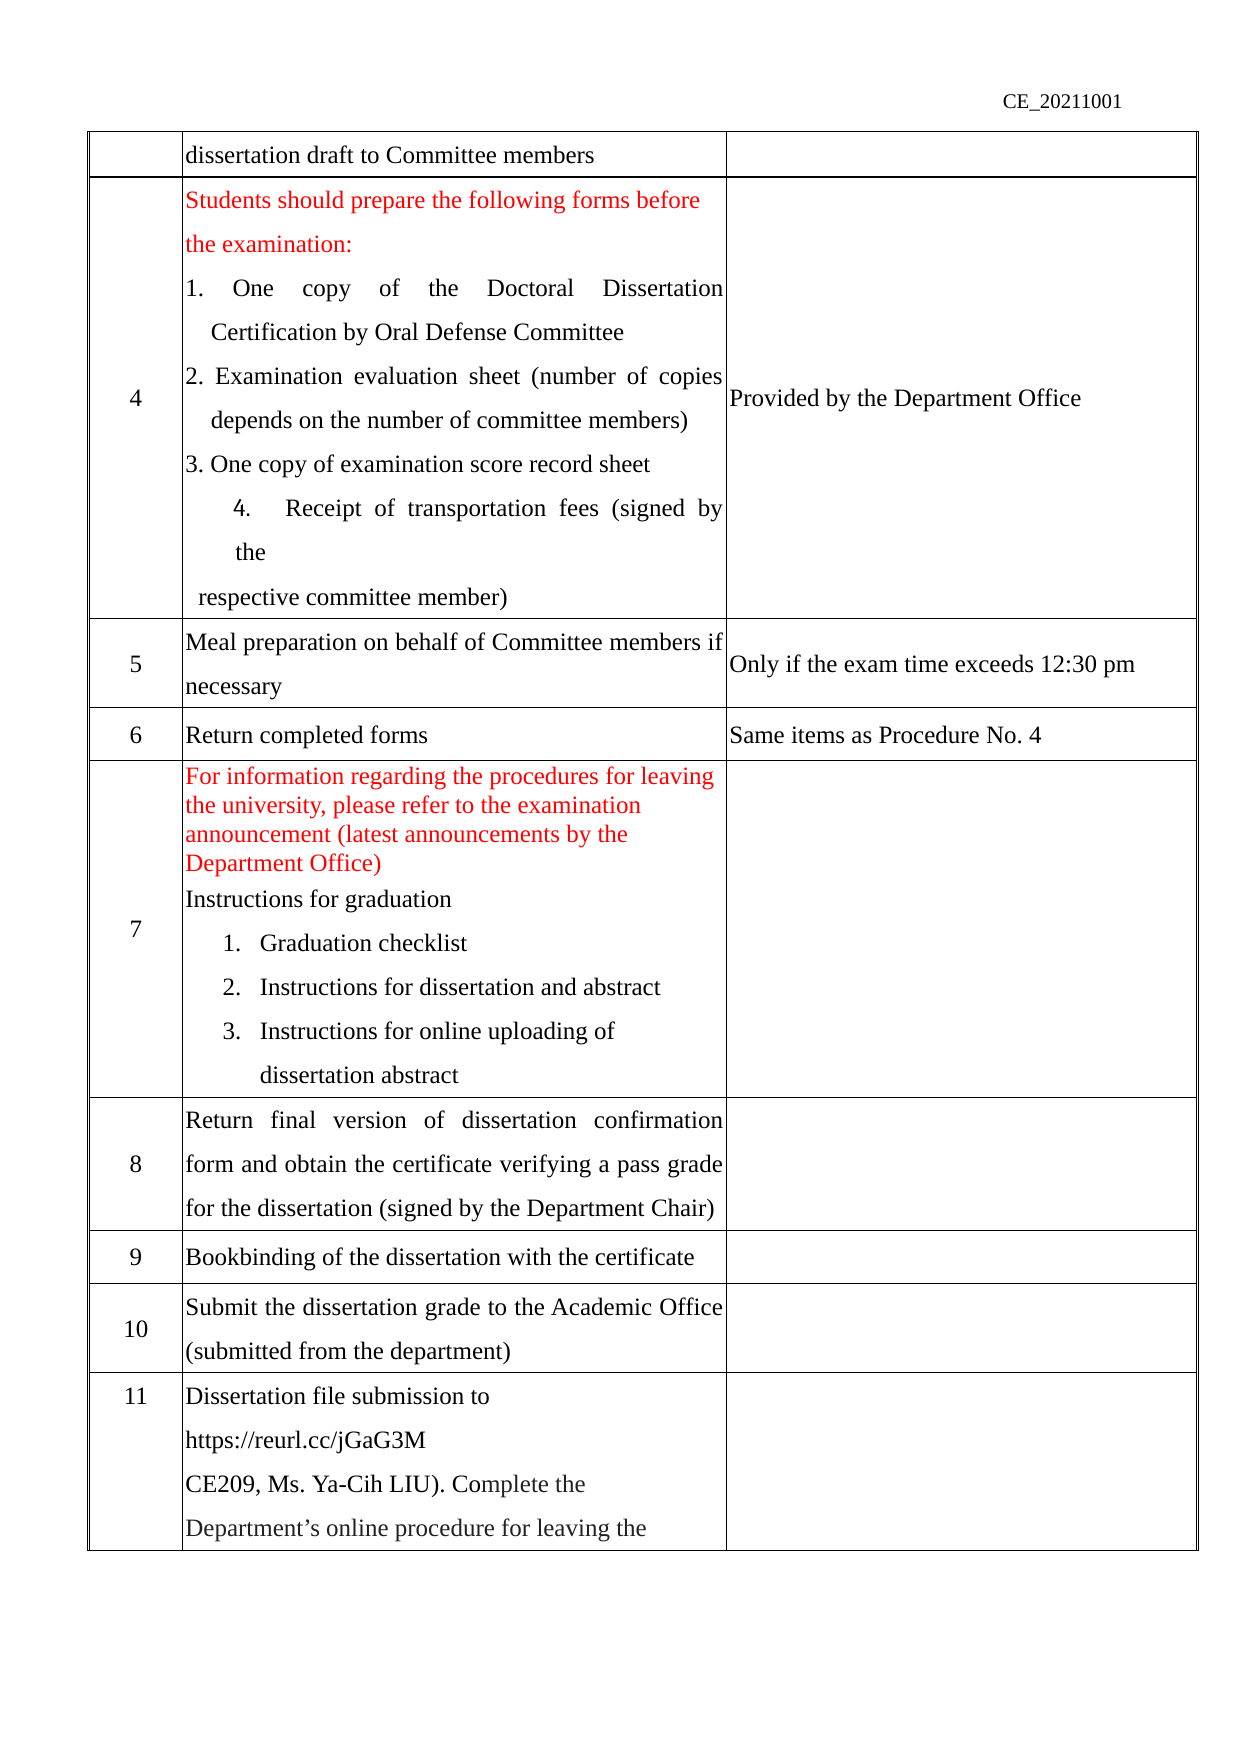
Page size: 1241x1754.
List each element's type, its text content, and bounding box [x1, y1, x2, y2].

table_cell Return completed forms [183, 708, 726, 760]
table_cell [727, 1373, 1196, 1549]
table_cell 8 [90, 1098, 182, 1230]
table_cell Only if the exam time exceeds 12:30 pm [727, 619, 1196, 707]
table_cell For information regarding the procedures for leaving the university, please refer to the examination announcement (latest announcements by the Department Office) Instructions for graduation Graduation checklist Instructions for dissertation and abstract Instructions for online uploading of dissertation abstract [183, 761, 726, 1097]
table_cell Return final version of dissertation confirmation form and obtain the certificate verifying a pass grade for the dissertation (signed by the Department Chair) [183, 1098, 726, 1230]
table_cell Meal preparation on behalf of Committee members if necessary [183, 619, 726, 707]
table_cell Students should prepare the following forms before the examination: 1. One copy of the Doctoral Dissertation Certification by Oral Defense Committee 2. Examination evaluation sheet (number of copies depends on the number of committee members) 3. One copy of examination score record sheet Receipt of transportation fees (signed by the respective committee member) [183, 178, 726, 618]
table_cell Provided by the Department Office [727, 178, 1196, 618]
table_cell [727, 761, 1196, 1097]
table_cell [183, 1373, 726, 1549]
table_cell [727, 132, 1196, 176]
table_cell Submit the dissertation grade to the Academic Office (submitted from the department) [183, 1284, 726, 1372]
table_cell 6 [90, 708, 182, 760]
table_cell Same items as Procedure No. 4 [727, 708, 1196, 760]
table_cell 3 [90, 132, 182, 176]
table_cell 9 [90, 1231, 182, 1283]
table_cell [727, 1284, 1196, 1372]
table_cell 11 [90, 1373, 182, 1549]
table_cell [183, 132, 726, 176]
table_cell 7 [90, 761, 182, 1097]
table_cell 10 [90, 1284, 182, 1372]
table_cell [727, 1098, 1196, 1230]
table_cell Bookbinding of the dissertation with the certificate [183, 1231, 726, 1283]
table_cell 4 [90, 178, 182, 618]
table_cell [727, 1231, 1196, 1283]
table_cell 5 [90, 619, 182, 707]
